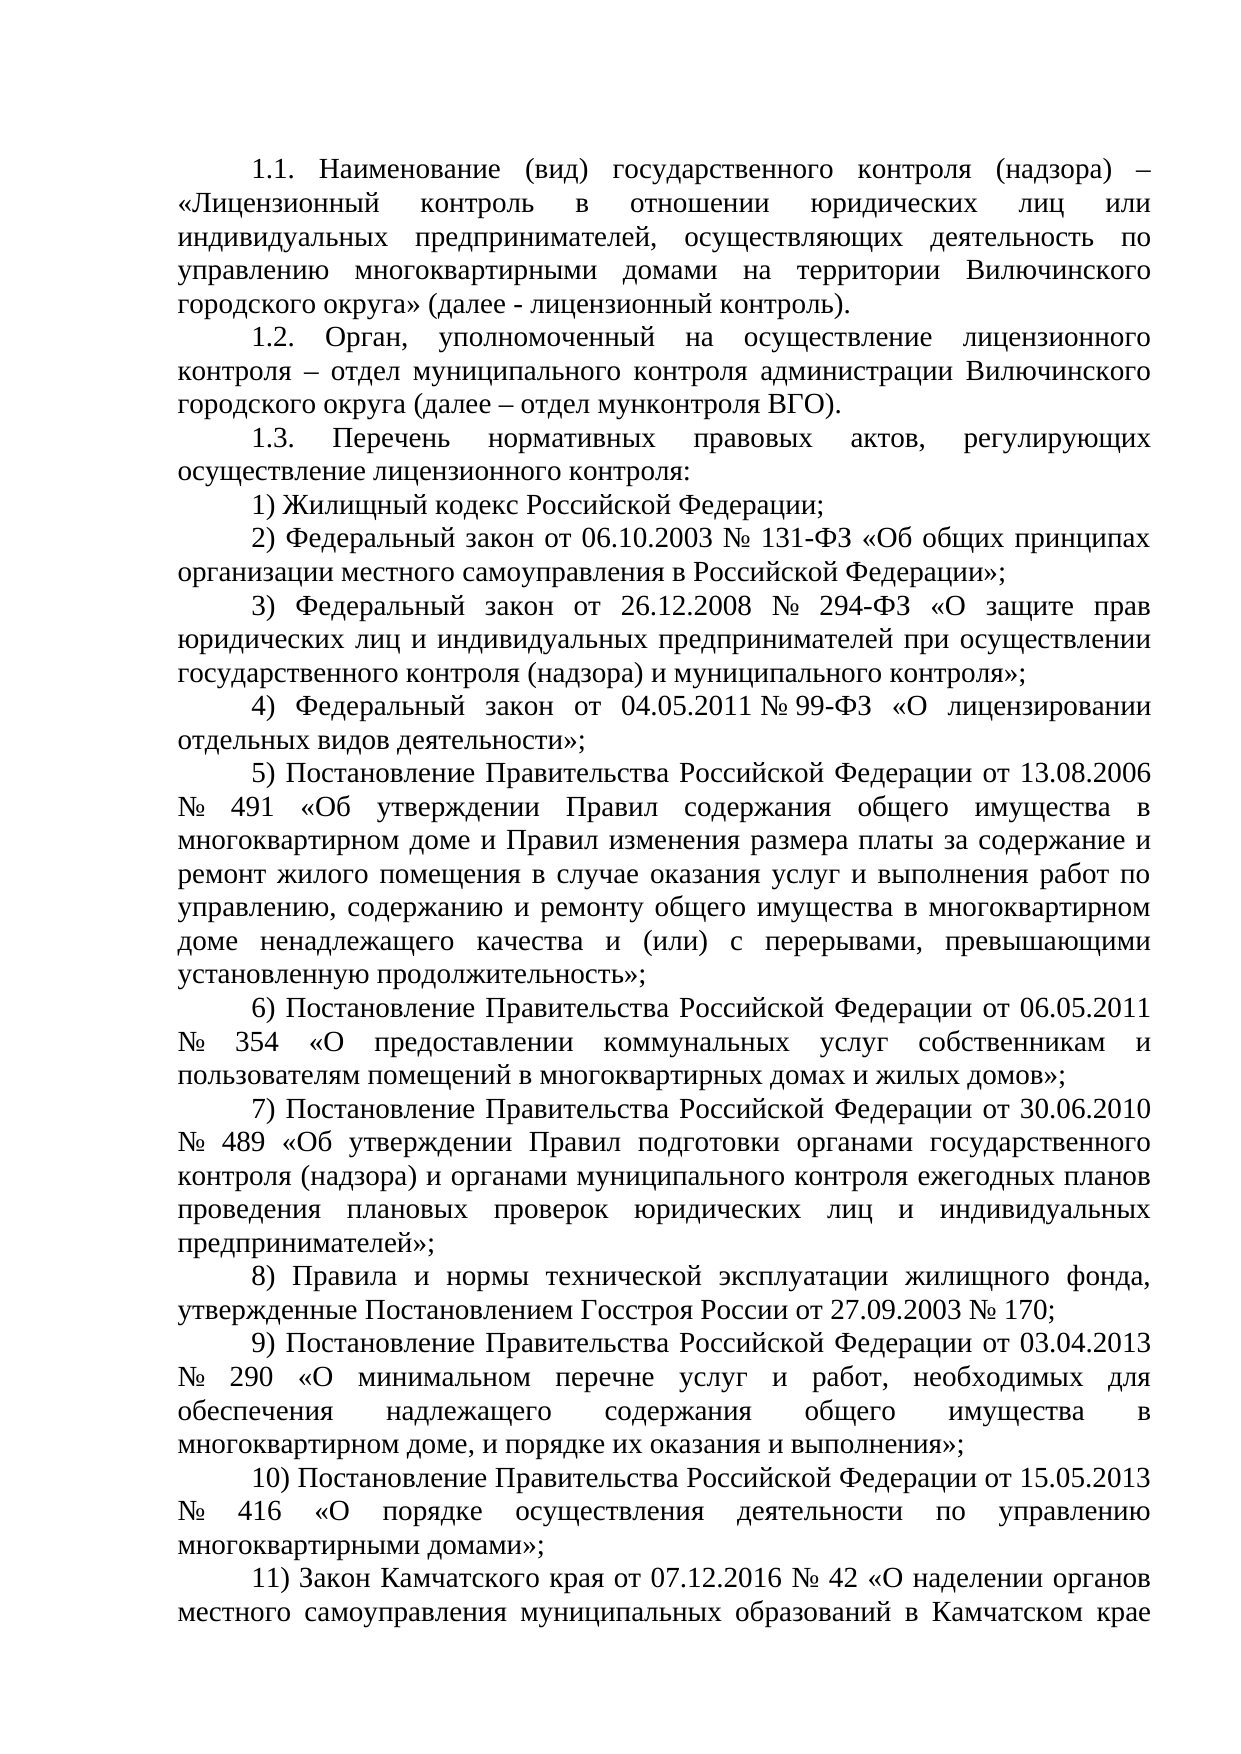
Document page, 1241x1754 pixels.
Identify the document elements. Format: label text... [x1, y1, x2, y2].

text 9) Постановление Правительства Российской Федерации от 03.04.2013 № 290 «О минимальном перечне услуг и работ, необходимых для обеспечения надлежащего содержания общего имущества в многоквартирном доме, и порядке их оказания и выполнения»; [177, 1326, 1152, 1460]
text 7) Постановление Правительства Российской Федерации от 30.06.2010 № 489 «Об утверждении Правил подготовки органами государственного контроля (надзора) и органами муниципального контроля ежегодных планов проведения плановых проверок юридических лиц и индивидуальных предпринимателей»; [177, 1091, 1152, 1258]
text 1.3. Перечень нормативных правовых актов, регулирующих осуществление лицензионного контроля: [177, 420, 1152, 487]
text 5) Постановление Правительства Российской Федерации от 13.08.2006 № 491 «Об утверждении Правил содержания общего имущества в многоквартирном доме и Правил изменения размера платы за содержание и ремонт жилого помещения в случае оказания услуг и выполнения работ по управлению, содержанию и ремонту общего имущества в многоквартирном доме ненадлежащего качества и (или) с перерывами, превышающими установленную продолжительность»; [177, 755, 1152, 990]
text 1.1. Наименование (вид) государственного контроля (надзора) – «Лицензионный контроль в отношении юридических лиц или индивидуальных предпринимателей, осуществляющих деятельность по управлению многоквартирными домами на территории Вилючинского городского округа» (далее - лицензионный контроль). [177, 152, 1152, 319]
text 3) Федеральный закон от 26.12.2008 № 294-ФЗ «О защите прав юридических лиц и индивидуальных предпринимателей при осуществлении государственного контроля (надзора) и муниципального контроля»; [177, 588, 1152, 688]
text 4) Федеральный закон от 04.05.2011 № 99-ФЗ «О лицензировании отдельных видов деятельности»; [177, 688, 1152, 755]
text 1) Жилищный кодекс Российской Федерации; [177, 487, 1152, 521]
text 10) Постановление Правительства Российской Федерации от 15.05.2013 № 416 «О порядке осуществления деятельности по управлению многоквартирными домами»; [177, 1460, 1152, 1560]
text 1.2. Орган, уполномоченный на осуществление лицензионного контроля – отдел муниципального контроля администрации Вилючинского городского округа (далее – отдел мунконтроля ВГО). [177, 319, 1152, 420]
text 6) Постановление Правительства Российской Федерации от 06.05.2011 № 354 «О предоставлении коммунальных услуг собственникам и пользователям помещений в многоквартирных домах и жилых домов»; [177, 990, 1152, 1091]
text 8) Правила и нормы технической эксплуатации жилищного фонда, утвержденные Постановлением Госстроя России от 27.09.2003 № 170; [177, 1258, 1152, 1326]
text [177, 1560, 1152, 1627]
text 2) Федеральный закон от 06.10.2003 № 131-ФЗ «Об общих принципах организации местного самоуправления в Российской Федерации»; [177, 521, 1152, 588]
